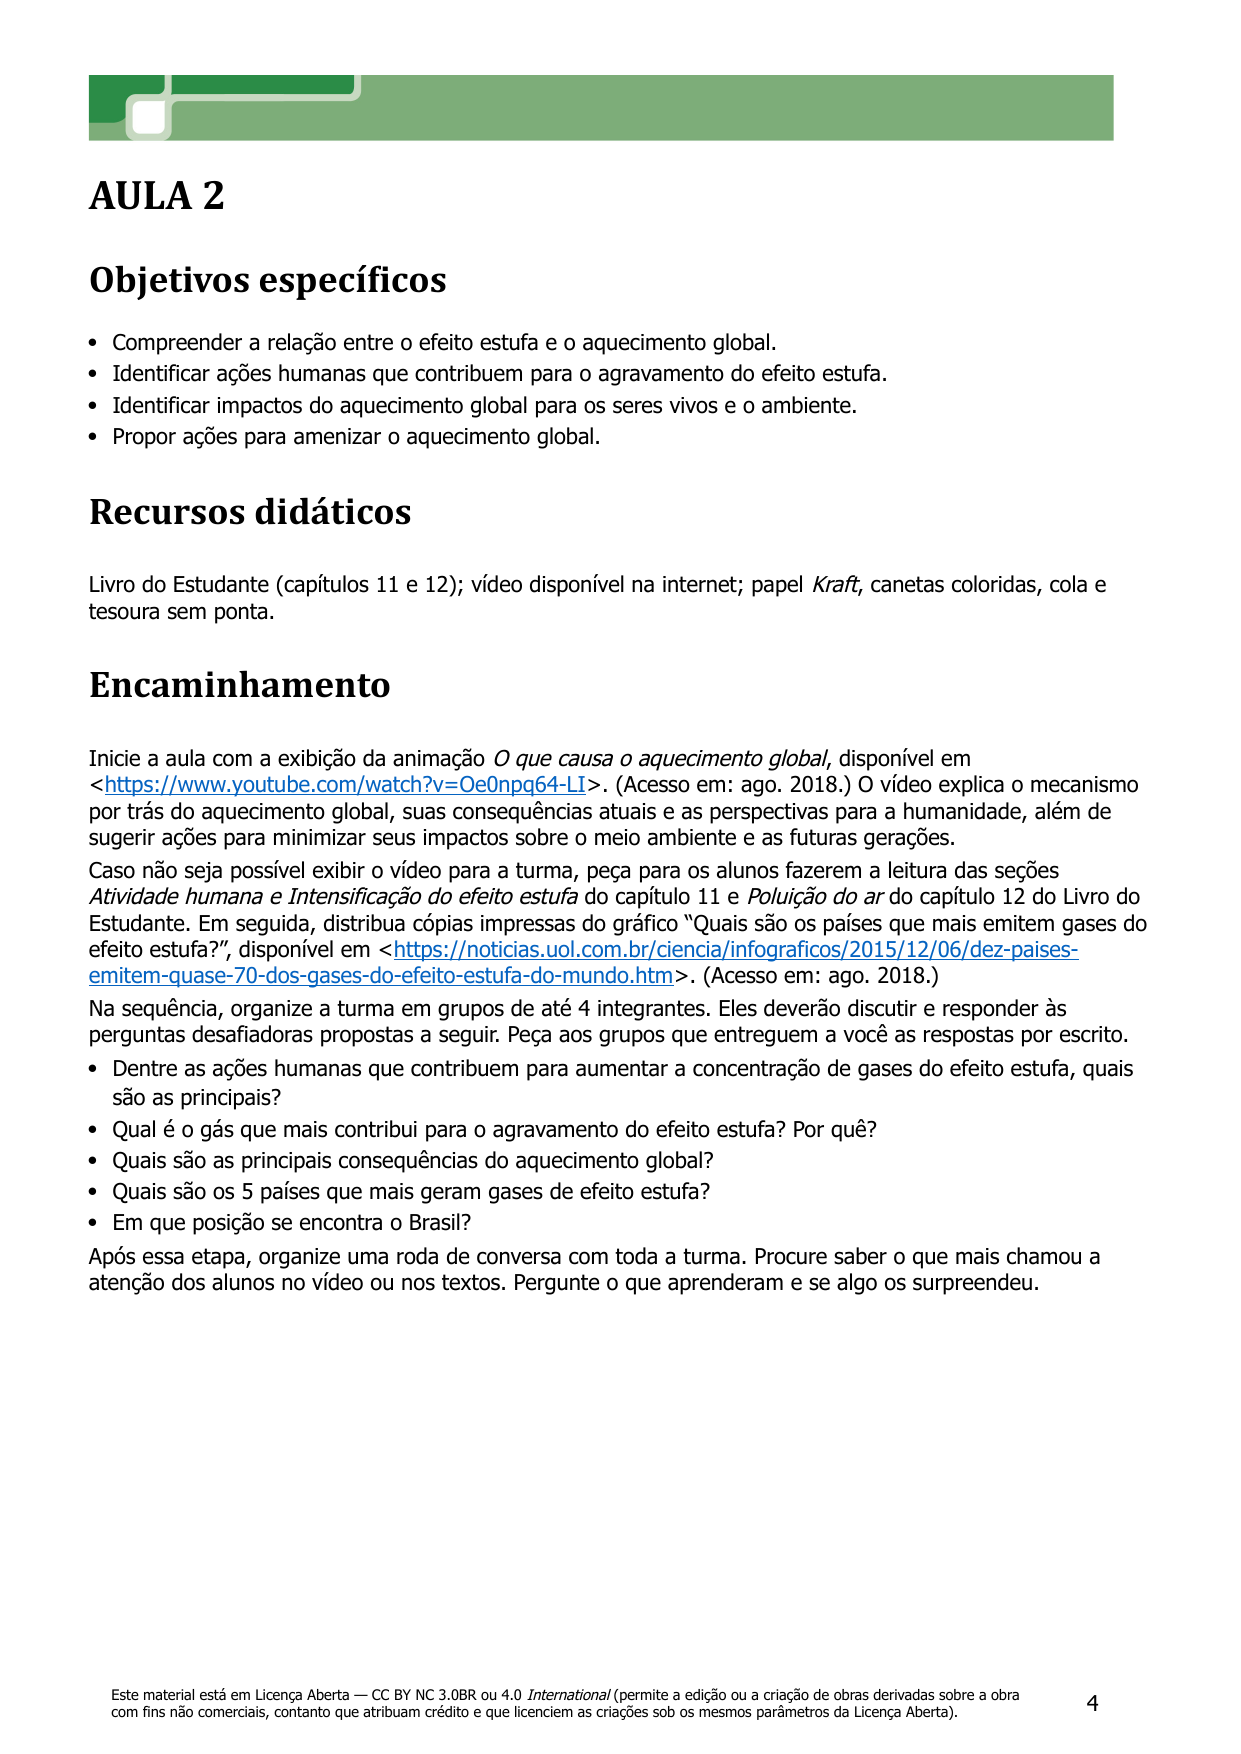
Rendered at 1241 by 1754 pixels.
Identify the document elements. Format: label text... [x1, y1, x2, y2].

list Dentre as ações humanas que contribuem para aumentar a concentração de gases do efeito estufa, quais são as principais? [89, 1053, 1152, 1112]
text Na sequência, organize a turma em grupos de até 4 integrantes. Eles deverão discutir e responder às perguntas desafiadoras propostas a seguir. Peça aos grupos que entreguem a você as respostas por escrito. [89, 994, 1152, 1047]
list Em que posição se encontra o Brasil? [89, 1207, 1152, 1237]
list Quais são os 5 países que mais geram gases de efeito estufa? [89, 1176, 1152, 1205]
text Livro do Estudante (capítulos 11 e 12); vídeo disponível na internet; papel Kraft, canetas coloridas, cola e tesoura sem ponta. [89, 571, 1152, 624]
text Caso não seja possível exibir o vídeo para a turma, peça para os alunos fazerem a leitura das seções Atividade humana e Intensificação do efeito estufa do capítulo 11 e Poluição do ar do capítulo 12 do Livro do Estudante. Em seguida, distribua cópias impressas do gráfico “Quais são os países que mais emitem gases do efeito estufa?”, disponível em <https://noticias.uol.com.br/ciencia/infograficos/2015/12/06/dez-paises-emitem-quase-70-dos-gases-do-efeito-estufa-do-mundo.htm>. (Acesso em: ago. 2018.) [89, 856, 1152, 988]
text Objetivos específicos [89, 257, 1152, 301]
text Após essa etapa, organize uma roda de conversa com toda a turma. Procure saber o que mais chamou a atenção dos alunos no vídeo ou nos textos. Pergunte o que aprenderam e se algo os surpreendeu. [89, 1242, 1152, 1295]
text Recursos didáticos [89, 488, 1152, 532]
list Propor ações para amenizar o aquecimento global. [89, 421, 1152, 450]
list Quais são as principais consequências do aquecimento global? [89, 1145, 1152, 1174]
text Inicie a aula com a exibição da animação O que causa o aquecimento global, disponível em <https://www.youtube.com/watch?v=Oe0npq64-LI>. (Acesso em: ago. 2018.) O vídeo explica o mecanismo por trás do aquecimento global, suas consequências atuais e as perspectivas para a humanidade, além de sugerir ações para minimizar seus impactos sobre o meio ambiente e as futuras gerações. [89, 744, 1152, 850]
list Qual é o gás que mais contribui para o agravamento do efeito estufa? Por quê? [89, 1114, 1152, 1143]
list Identificar impactos do aquecimento global para os seres vivos e o ambiente. [89, 390, 1152, 419]
picture [88, 75, 1114, 153]
list Compreender a relação entre o efeito estufa e o aquecimento global. [89, 327, 1152, 356]
text AULA 2 [89, 170, 1152, 218]
list Identificar ações humanas que contribuem para o agravamento do efeito estufa. [89, 358, 1152, 388]
text Encaminhamento [89, 662, 1152, 706]
